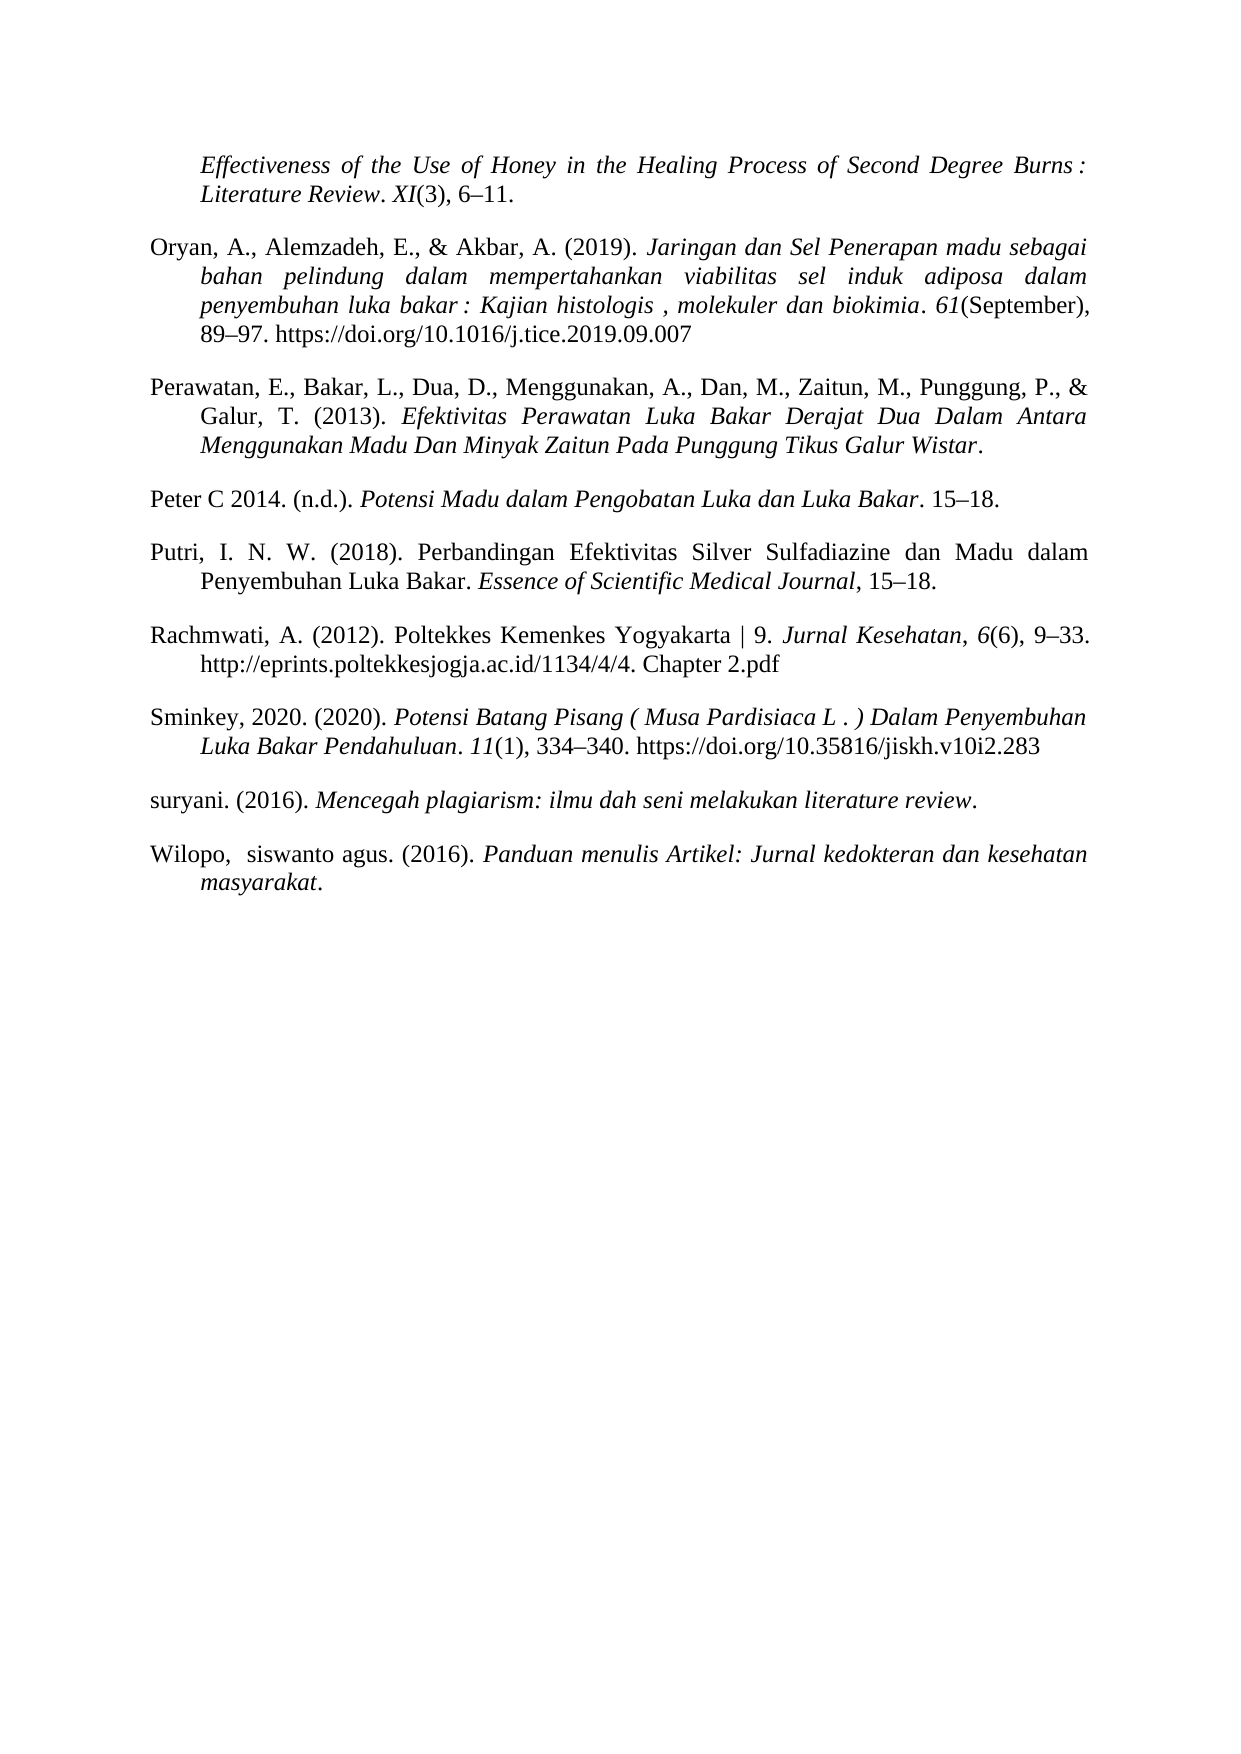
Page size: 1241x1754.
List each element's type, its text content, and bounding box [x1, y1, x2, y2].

text Oryan, A., Alemzadeh, E., & Akbar, A. (2019). Jaringan dan Sel Penerapan madu sebagai bahan pelindung dalam mempertahankan viabilitas sel induk adiposa dalam penyembuhan luka bakar : Kajian histologis , molekuler dan biokimia. 61(September), 89–97. https://doi.org/10.1016/j.tice.2019.09.007 [150, 232, 1090, 347]
text Rachmwati, A. (2012). Poltekkes Kemenkes Yogyakarta | 9. Jurnal Kesehatan, 6(6), 9–33. http://eprints.poltekkesjogja.ac.id/1134/4/4. Chapter 2.pdf [150, 620, 1090, 677]
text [150, 150, 1090, 207]
text suryani. (2016). Mencegah plagiarism: ilmu dah seni melakukan literature review. [150, 785, 1090, 814]
text Peter C 2014. (n.d.). Potensi Madu dalam Pengobatan Luka dan Luka Bakar. 15–18. [150, 484, 1090, 512]
text Perawatan, E., Bakar, L., Dua, D., Menggunakan, A., Dan, M., Zaitun, M., Punggung, P., & Galur, T. (2013). Efektivitas Perawatan Luka Bakar Derajat Dua Dalam Antara Menggunakan Madu Dan Minyak Zaitun Pada Punggung Tikus Galur Wistar. [150, 372, 1090, 459]
text Wilopo, siswanto agus. (2016). Panduan menulis Artikel: Jurnal kedokteran dan kesehatan masyarakat. [150, 839, 1090, 896]
text Putri, I. N. W. (2018). Perbandingan Efektivitas Silver Sulfadiazine dan Madu dalam Penyembuhan Luka Bakar. Essence of Scientific Medical Journal, 15–18. [150, 537, 1090, 595]
text Sminkey, 2020. (2020). Potensi Batang Pisang ( Musa Pardisiaca L . ) Dalam Penyembuhan Luka Bakar Pendahuluan. 11(1), 334–340. https://doi.org/10.35816/jiskh.v10i2.283 [150, 702, 1090, 760]
